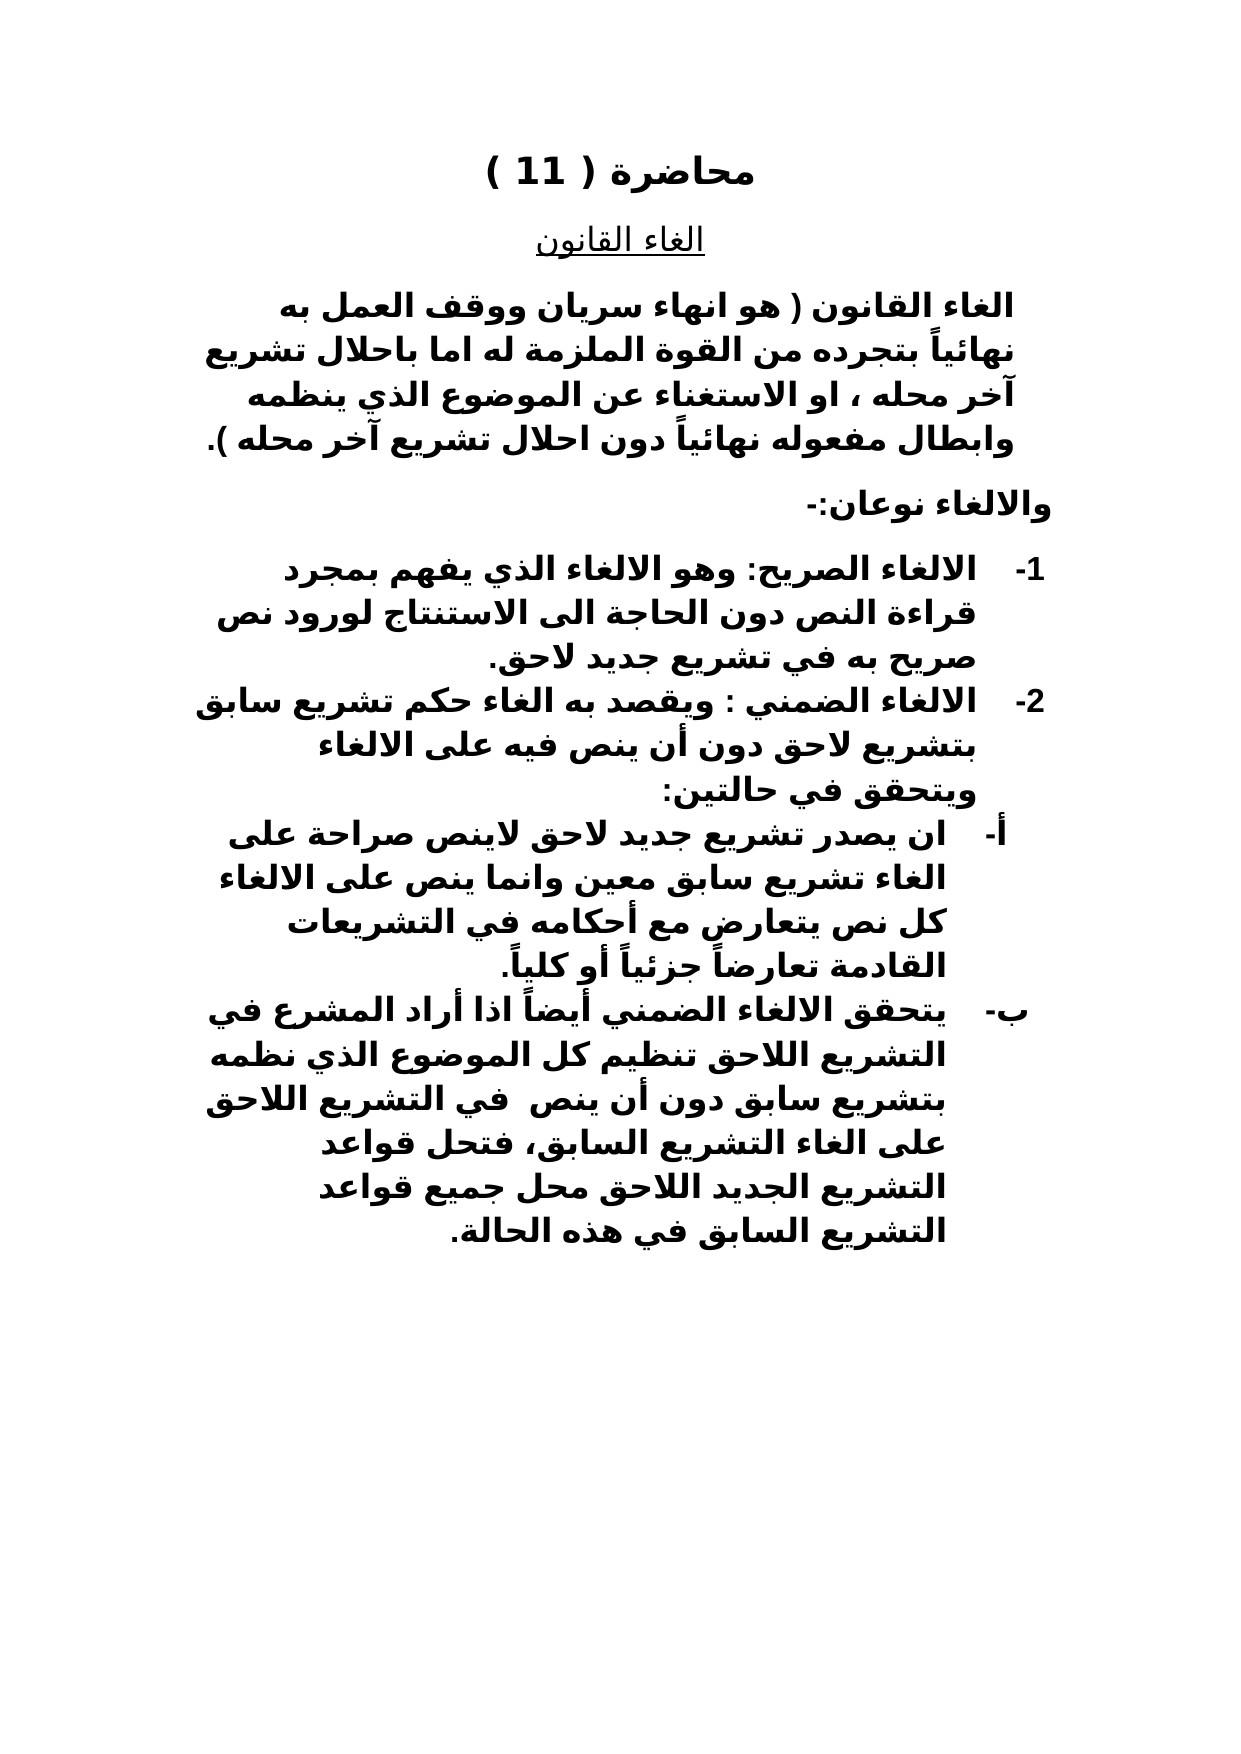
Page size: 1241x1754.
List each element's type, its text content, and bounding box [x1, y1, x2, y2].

text الغاء القانون [187, 221, 1053, 260]
text محاضرة ( 11 ) [187, 150, 1053, 194]
list الالغاء الصريح: وهو الالغاء الذي يفهم بمجرد قراءة النص دون الحاجة الى الاستنتاج لورود نص صريح به في تشريع جديد لاحق. [187, 549, 1015, 676]
text والالغاء نوعان:- [187, 484, 1053, 522]
list يتحقق الالغاء الضمني أيضاً اذا أراد المشرع في التشريع اللاحق تنظيم كل الموضوع الذي نظمه بتشريع سابق دون أن ينص في التشريع اللاحق على الغاء التشريع السابق، فتحل قواعد التشريع الجديد اللاحق محل جميع قواعد التشريع السابق في هذه الحالة. [187, 991, 985, 1250]
list الالغاء الضمني : ويقصد به الغاء حكم تشريع سابق بتشريع لاحق دون أن ينص فيه على الالغاء ويتحقق في حالتين: [187, 681, 1015, 808]
text الغاء القانون ( هو انهاء سريان ووقف العمل به نهائياً بتجرده من القوة الملزمة له اما باحلال تشريع آخر محله ، او الاستغناء عن الموضوع الذي ينظمه وابطال مفعوله نهائياً دون احلال تشريع آخر محله ). [187, 286, 1015, 457]
list ان يصدر تشريع جديد لاحق لاينص صراحة على الغاء تشريع سابق معين وانما ينص على الالغاء كل نص يتعارض مع أحكامه في التشريعات القادمة تعارضاً جزئياً أو كلياً. [187, 814, 985, 985]
